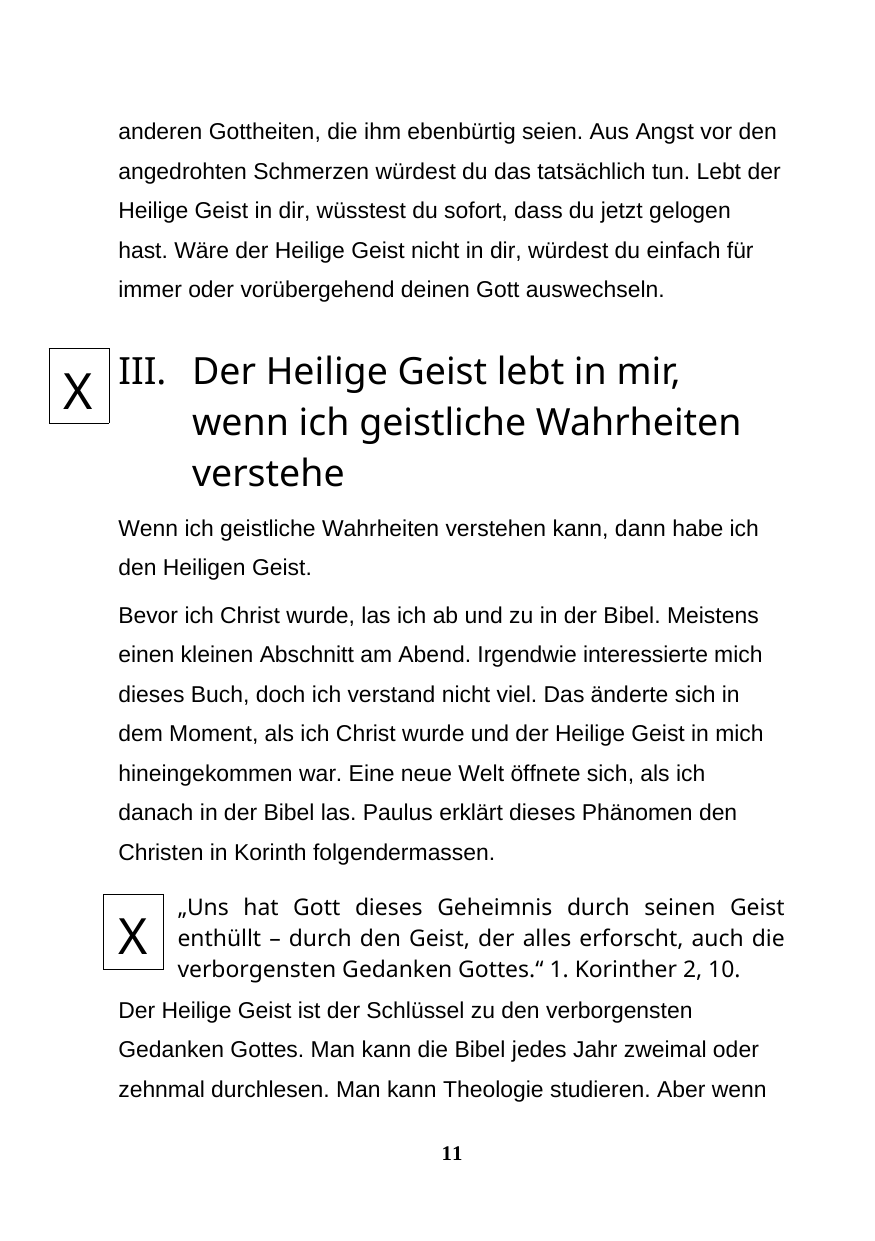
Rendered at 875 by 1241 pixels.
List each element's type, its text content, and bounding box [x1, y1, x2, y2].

text „Uns hat Gott dieses Geheimnis durch seinen Geist enthüllt – durch den Geist, der alles erforscht, auch die verborgensten Gedanken Gottes.“ 1. Korinther 2, 10. [177, 891, 785, 984]
list Bevor ich Christ wurde, las ich ab und zu in der Bibel. Meistens einen kleinen Abschnitt am Abend. Irgendwie interessierte mich dieses Buch, doch ich verstand nicht viel. Das änderte sich in dem Moment, als ich Christ wurde und der Heilige Geist in mich hineingekommen war. Eine neue Welt öffnete sich, als ich danach in der Bibel las. Paulus erklärt dieses Phänomen den Christen in Korinth folgendermassen. [118, 602, 785, 865]
subtitle Der Heilige Geist lebt in mir, wenn ich geistliche Wahrheiten verstehe [118, 345, 785, 498]
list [118, 997, 785, 1102]
list Wenn ich geistliche Wahrheiten verstehen kann, dann habe ich den Heiligen Geist. [118, 514, 785, 580]
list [118, 118, 785, 302]
